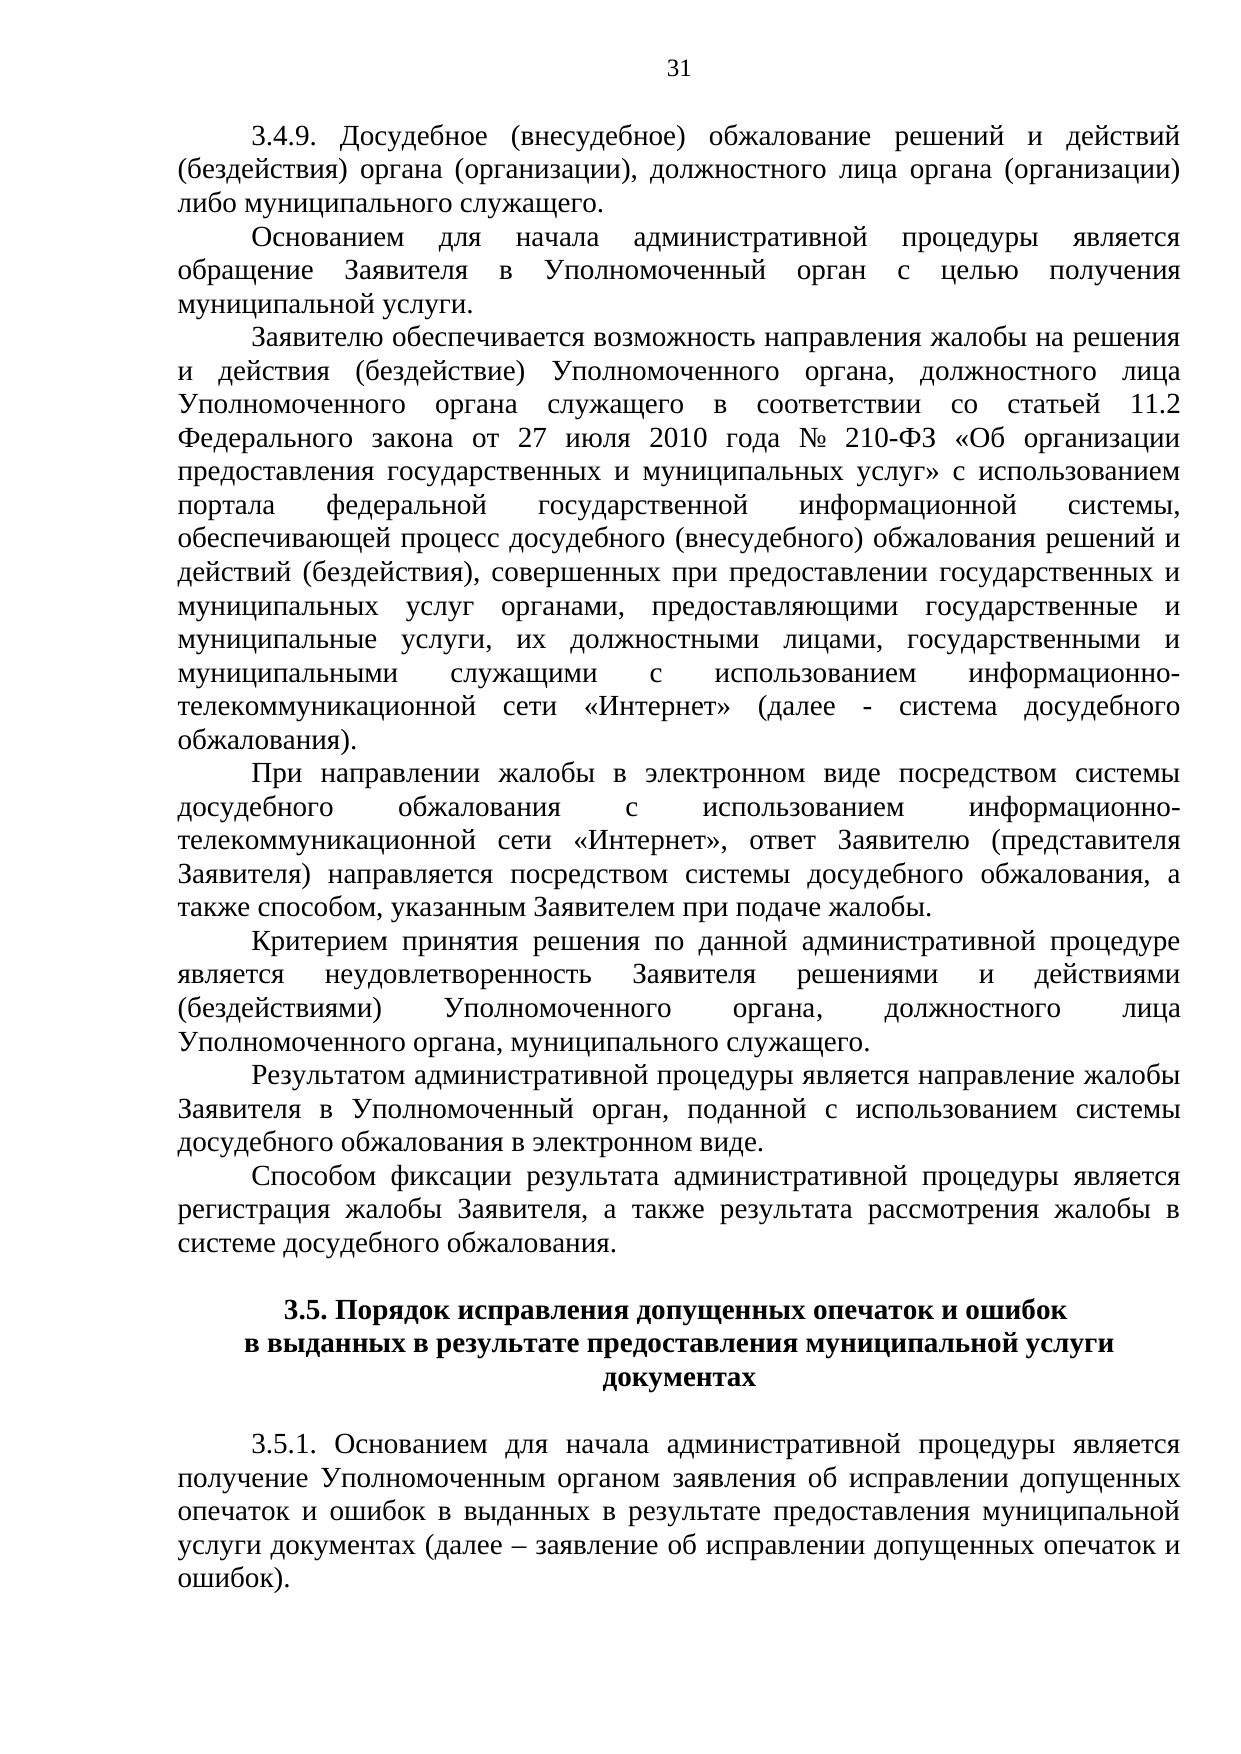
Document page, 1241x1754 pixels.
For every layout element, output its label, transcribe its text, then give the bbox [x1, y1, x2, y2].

text Критерием принятия решения по данной административной процедуре является неудовлетворенность Заявителя решениями и действиями (бездействиями) Уполномоченного органа, должностного лица Уполномоченного органа, муниципального служащего. [177, 923, 1181, 1057]
text 3.4.9. Досудебное (внесудебное) обжалование решений и действий (бездействия) органа (организации), должностного лица органа (организации) либо муниципального служащего. [177, 118, 1181, 219]
text Основанием для начала административной процедуры является обращение Заявителя в Уполномоченный орган с целью получения муниципальной услуги. [177, 219, 1181, 319]
text Заявителю обеспечивается возможность направления жалобы на решения и действия (бездействие) Уполномоченного органа, должностного лица Уполномоченного органа служащего в соответствии со статьей 11.2 Федерального закона от 27 июля 2010 года № 210-ФЗ «Об организации предоставления государственных и муниципальных услуг» с использованием портала федеральной государственной информационной системы, обеспечивающей процесс досудебного (внесудебного) обжалования решений и действий (бездействия), совершенных при предоставлении государственных и муниципальных услуг органами, предоставляющими государственные и муниципальные услуги, их должностными лицами, государственными и муниципальными служащими с использованием информационно-телекоммуникационной сети «Интернет» (далее - система досудебного обжалования). [177, 319, 1181, 755]
text 3.5.1. Основанием для начала административной процедуры является получение Уполномоченным органом заявления об исправлении допущенных опечаток и ошибок в выданных в результате предоставления муниципальной услуги документах (далее – заявление об исправлении допущенных опечаток и ошибок). [177, 1426, 1181, 1594]
text 3.5. Порядок исправления допущенных опечаток и ошибок в выданных в результате предоставления муниципальной услуги документах [177, 1292, 1181, 1393]
text При направлении жалобы в электронном виде посредством системы досудебного обжалования с использованием информационно-телекоммуникационной сети «Интернет», ответ Заявителю (представителя Заявителя) направляется посредством системы досудебного обжалования, а также способом, указанным Заявителем при подаче жалобы. [177, 755, 1181, 923]
text Результатом административной процедуры является направление жалобы Заявителя в Уполномоченный орган, поданной с использованием системы досудебного обжалования в электронном виде. [177, 1057, 1181, 1158]
text Способом фиксации результата административной процедуры является регистрация жалобы Заявителя, а также результата рассмотрения жалобы в системе досудебного обжалования. [177, 1158, 1181, 1258]
